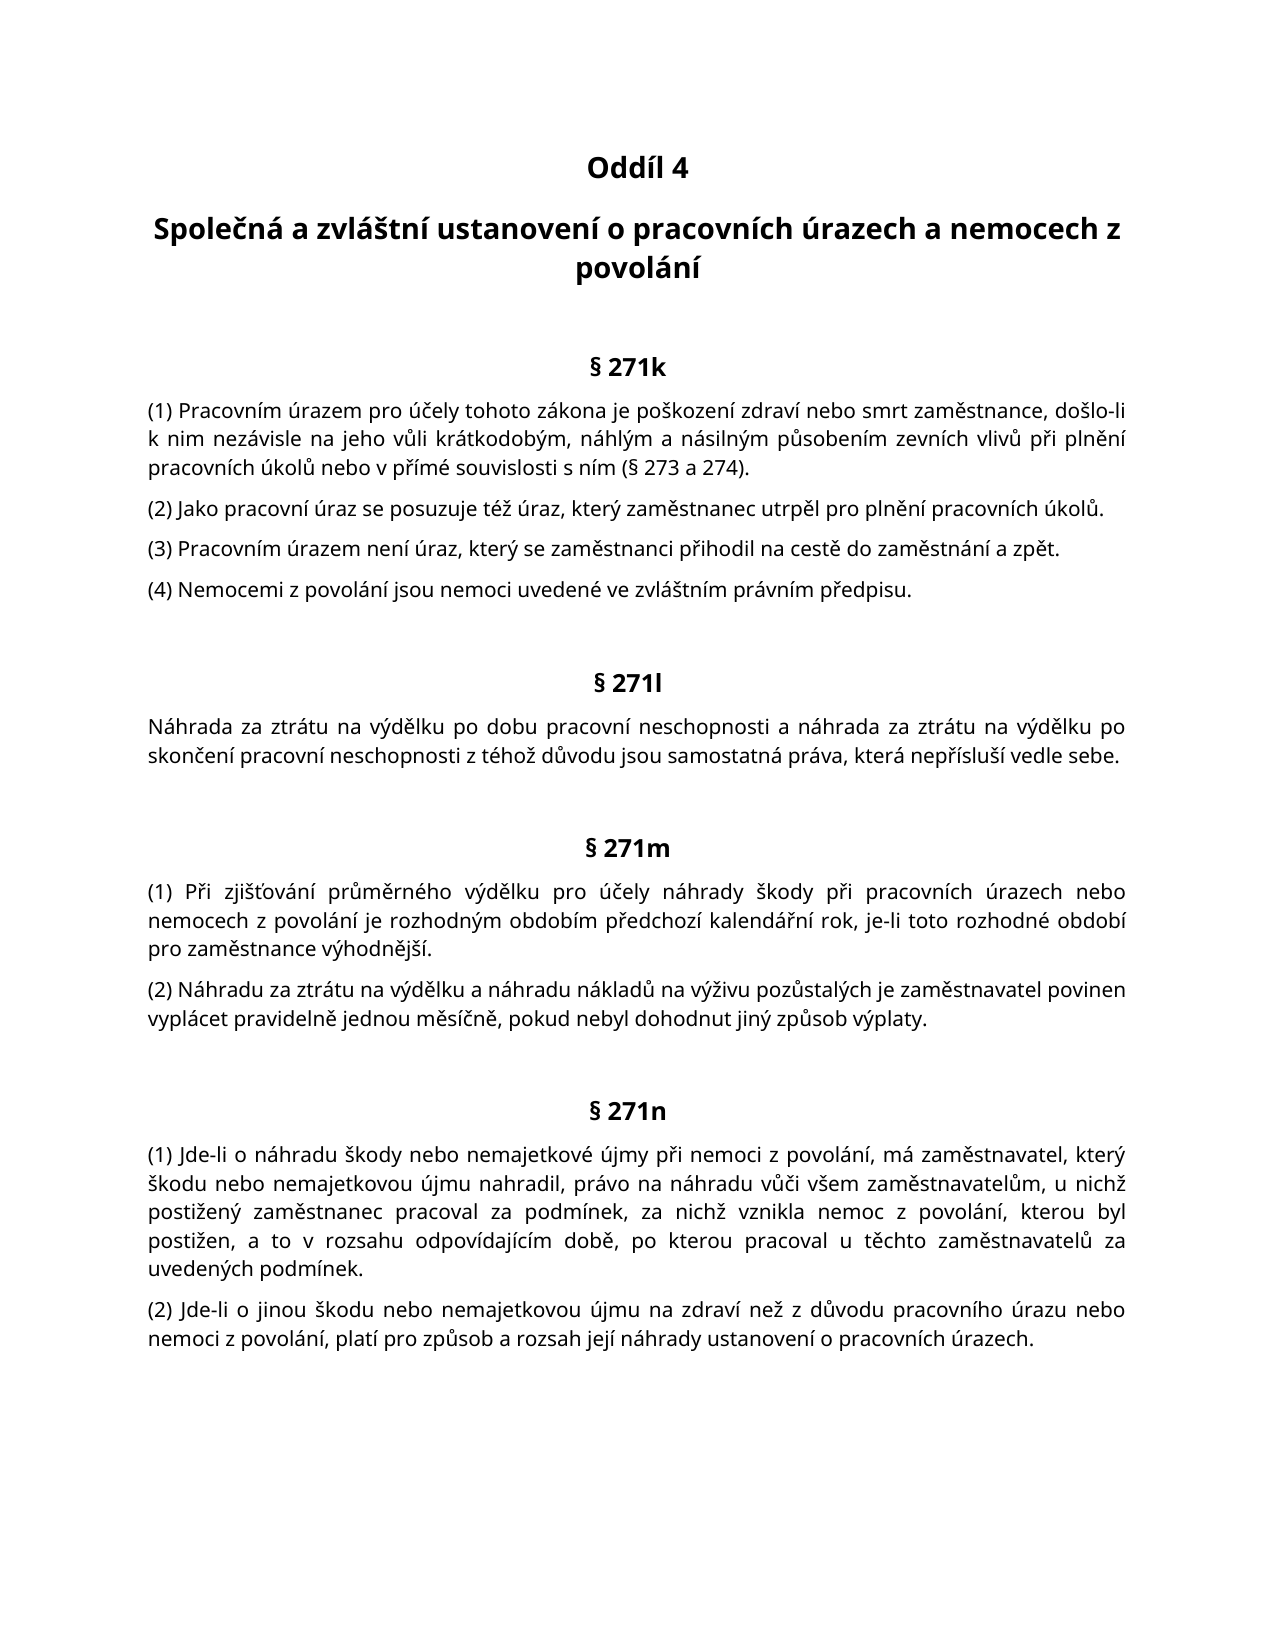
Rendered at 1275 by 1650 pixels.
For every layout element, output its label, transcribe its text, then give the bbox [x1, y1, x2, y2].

text § 271n [148, 1094, 1127, 1128]
subtitle Společná a zvláštní ustanovení o pracovních úrazech a nemocech z povolání [148, 208, 1127, 287]
text (1) Při zjišťování průměrného výdělku pro účely náhrady škody při pracovních úrazech nebo nemocech z povolání je rozhodným obdobím předchozí kalendářní rok, je-li toto rozhodné období pro zaměstnance výhodnější. [148, 877, 1127, 963]
text (3) Pracovním úrazem není úraz, který se zaměstnanci přihodil na cestě do zaměstnání a zpět. [148, 534, 1127, 563]
text § 271m [148, 831, 1127, 865]
text Náhrada za ztrátu na výdělku po dobu pracovní neschopnosti a náhrada za ztrátu na výdělku po skončení pracovní neschopnosti z téhož důvodu jsou samostatná práva, která nepřísluší vedle sebe. [148, 712, 1127, 769]
text (1) Pracovním úrazem pro účely tohoto zákona je poškození zdraví nebo smrt zaměstnance, došlo-li k nim nezávisle na jeho vůli krátkodobým, náhlým a násilným působením zevních vlivů při plnění pracovních úkolů nebo v přímé souvislosti s ním (§ 273 a 274). [148, 396, 1127, 481]
subtitle Oddíl 4 [148, 148, 1127, 187]
text (2) Jako pracovní úraz se posuzuje též úraz, který zaměstnanec utrpěl pro plnění pracovních úkolů. [148, 494, 1127, 522]
text (1) Jde-li o náhradu škody nebo nemajetkové újmy při nemoci z povolání, má zaměstnavatel, který škodu nebo nemajetkovou újmu nahradil, právo na náhradu vůči všem zaměstnavatelům, u nichž postižený zaměstnanec pracoval za podmínek, za nichž vznikla nemoc z povolání, kterou byl postižen, a to v rozsahu odpovídajícím době, po kterou pracoval u těchto zaměstnavatelů za uvedených podmínek. [148, 1141, 1127, 1283]
text § 271k [148, 349, 1127, 383]
text (2) Jde-li o jinou škodu nebo nemajetkovou újmu na zdraví než z důvodu pracovního úrazu nebo nemoci z povolání, platí pro způsob a rozsah její náhrady ustanovení o pracovních úrazech. [148, 1295, 1127, 1352]
text (2) Náhradu za ztrátu na výdělku a náhradu nákladů na výživu pozůstalých je zaměstnavatel povinen vyplácet pravidelně jednou měsíčně, pokud nebyl dohodnut jiný způsob výplaty. [148, 975, 1127, 1032]
text § 271l [148, 666, 1127, 700]
text (4) Nemocemi z povolání jsou nemoci uvedené ve zvláštním právním předpisu. [148, 576, 1127, 604]
